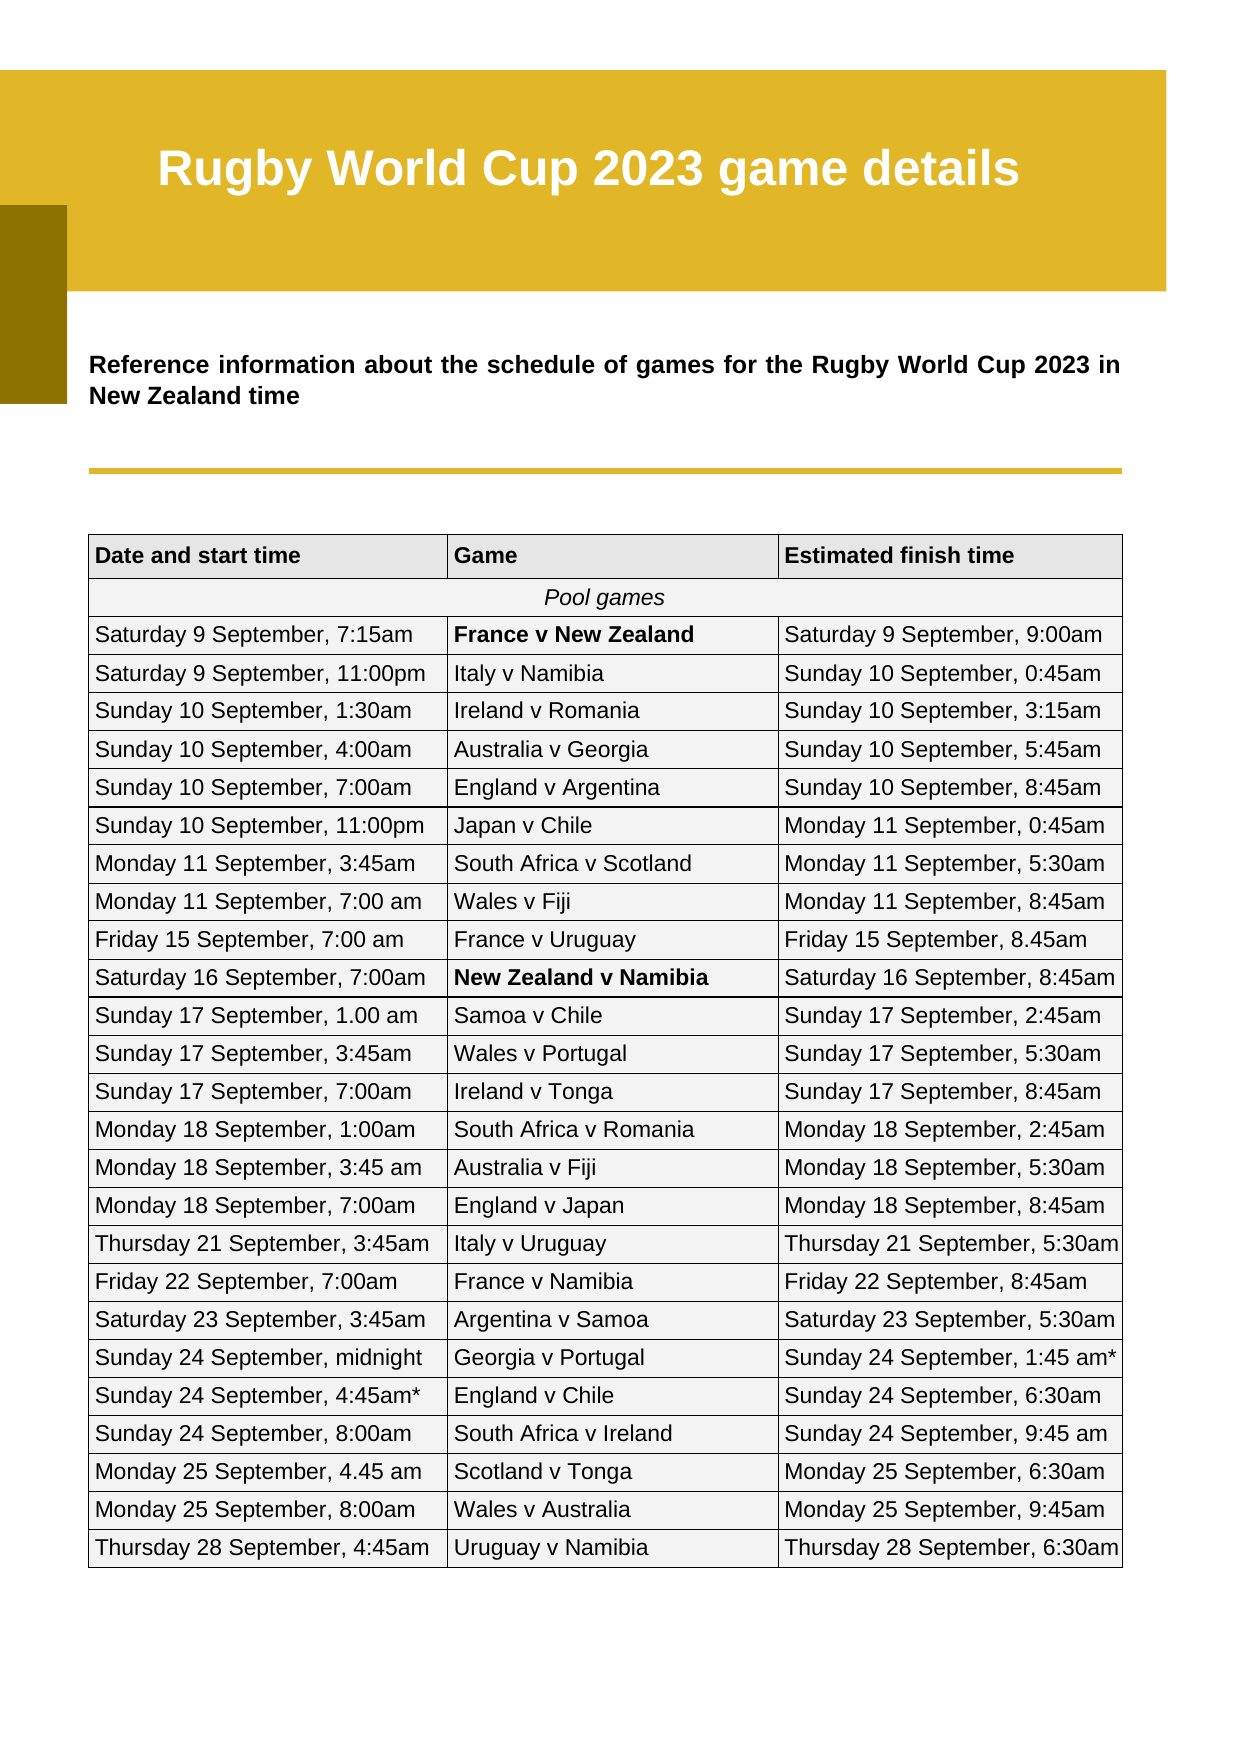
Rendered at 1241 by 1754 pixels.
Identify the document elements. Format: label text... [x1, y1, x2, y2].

table_cell Sunday 10 September, 4:00am [89, 731, 447, 768]
table_cell Friday 15 September, 8.45am [779, 921, 1122, 958]
table_cell Sunday 17 September, 3:45am [89, 1036, 447, 1072]
table_cell France v Uruguay [448, 921, 778, 958]
table_cell England v Japan [448, 1188, 778, 1224]
table_cell Sunday 10 September, 8:45am [779, 769, 1122, 806]
table_cell Georgia v Portugal [448, 1340, 778, 1377]
table_cell Wales v Portugal [448, 1036, 778, 1072]
table_cell Saturday 9 September, 7:15am [89, 617, 447, 654]
table_cell Monday 18 September, 2:45am [779, 1112, 1122, 1148]
table_cell Sunday 24 September, midnight [89, 1340, 447, 1377]
table_cell Italy v Namibia [448, 655, 778, 692]
table_cell Monday 25 September, 4.45 am [89, 1454, 447, 1491]
table_cell Sunday 10 September, 11:00pm [89, 808, 447, 844]
table_header Date and start time [89, 535, 447, 578]
table_cell New Zealand v Namibia [448, 960, 778, 996]
table_cell Thursday 21 September, 5:30am [779, 1226, 1122, 1263]
table_cell Pool games [89, 579, 1122, 616]
table_cell Wales v Australia [448, 1492, 778, 1529]
table_cell Thursday 21 September, 3:45am [89, 1226, 447, 1263]
table_cell France v Namibia [448, 1264, 778, 1301]
table_cell Monday 18 September, 7:00am [89, 1188, 447, 1224]
table_cell Monday 11 September, 0:45am [779, 808, 1122, 844]
table_header Estimated finish time [779, 535, 1122, 578]
table_cell Monday 18 September, 1:00am [89, 1112, 447, 1148]
table_cell Monday 18 September, 5:30am [779, 1150, 1122, 1187]
table_cell Saturday 16 September, 8:45am [779, 960, 1122, 996]
table_cell Friday 22 September, 8:45am [779, 1264, 1122, 1301]
table_cell Friday 15 September, 7:00 am [89, 921, 447, 958]
table_cell France v New Zealand [448, 617, 778, 654]
table_cell England v Chile [448, 1378, 778, 1415]
table_cell Sunday 17 September, 1.00 am [89, 998, 447, 1034]
table_cell Ireland v Tonga [448, 1074, 778, 1111]
table_cell Sunday 17 September, 5:30am [779, 1036, 1122, 1072]
table_cell Monday 25 September, 8:00am [89, 1492, 447, 1529]
table_cell Sunday 24 September, 9:45 am [779, 1416, 1122, 1453]
table_cell Saturday 23 September, 3:45am [89, 1302, 447, 1339]
table_cell Thursday 28 September, 4:45am [89, 1530, 447, 1567]
table_cell South Africa v Romania [448, 1112, 778, 1148]
table_cell Saturday 9 September, 9:00am [779, 617, 1122, 654]
table_cell Monday 11 September, 3:45am [89, 845, 447, 882]
table_cell Italy v Uruguay [448, 1226, 778, 1263]
table_cell Wales v Fiji [448, 884, 778, 920]
table_header Game [448, 535, 778, 578]
table_cell Sunday 10 September, 0:45am [779, 655, 1122, 692]
table_cell Sunday 10 September, 5:45am [779, 731, 1122, 768]
table_cell Sunday 17 September, 8:45am [779, 1074, 1122, 1111]
table_cell Scotland v Tonga [448, 1454, 778, 1491]
table_cell Sunday 24 September, 4:45am* [89, 1378, 447, 1415]
table_cell Sunday 24 September, 8:00am [89, 1416, 447, 1453]
table_cell England v Argentina [448, 769, 778, 806]
table_cell Monday 25 September, 6:30am [779, 1454, 1122, 1491]
table_cell Uruguay v Namibia [448, 1530, 778, 1567]
subtitle Reference information about the schedule of games for the Rugby World Cup 2023 in New Zealand time [89, 349, 1122, 409]
table_cell Ireland v Romania [448, 693, 778, 730]
table_cell South Africa v Scotland [448, 845, 778, 882]
table_cell Monday 11 September, 8:45am [779, 884, 1122, 920]
table_cell Argentina v Samoa [448, 1302, 778, 1339]
table_cell Sunday 10 September, 7:00am [89, 769, 447, 806]
table_cell Japan v Chile [448, 808, 778, 844]
table_cell Friday 22 September, 7:00am [89, 1264, 447, 1301]
table_cell Sunday 24 September, 6:30am [779, 1378, 1122, 1415]
table_cell Sunday 17 September, 2:45am [779, 998, 1122, 1034]
table_cell South Africa v Ireland [448, 1416, 778, 1453]
table_cell Saturday 23 September, 5:30am [779, 1302, 1122, 1339]
table_cell Saturday 16 September, 7:00am [89, 960, 447, 996]
table_cell Sunday 24 September, 1:45 am* [779, 1340, 1122, 1377]
table_cell Saturday 9 September, 11:00pm [89, 655, 447, 692]
table_cell Thursday 28 September, 6:30am [779, 1530, 1122, 1567]
table_cell Australia v Georgia [448, 731, 778, 768]
table_cell Monday 18 September, 8:45am [779, 1188, 1122, 1224]
table_cell Monday 18 September, 3:45 am [89, 1150, 447, 1187]
table_cell Australia v Fiji [448, 1150, 778, 1187]
table_cell Sunday 10 September, 1:30am [89, 693, 447, 730]
table_cell Sunday 17 September, 7:00am [89, 1074, 447, 1111]
table_cell Sunday 10 September, 3:15am [779, 693, 1122, 730]
table_cell Samoa v Chile [448, 998, 778, 1034]
table_cell Monday 25 September, 9:45am [779, 1492, 1122, 1529]
table_cell Monday 11 September, 7:00 am [89, 884, 447, 920]
table_cell Monday 11 September, 5:30am [779, 845, 1122, 882]
